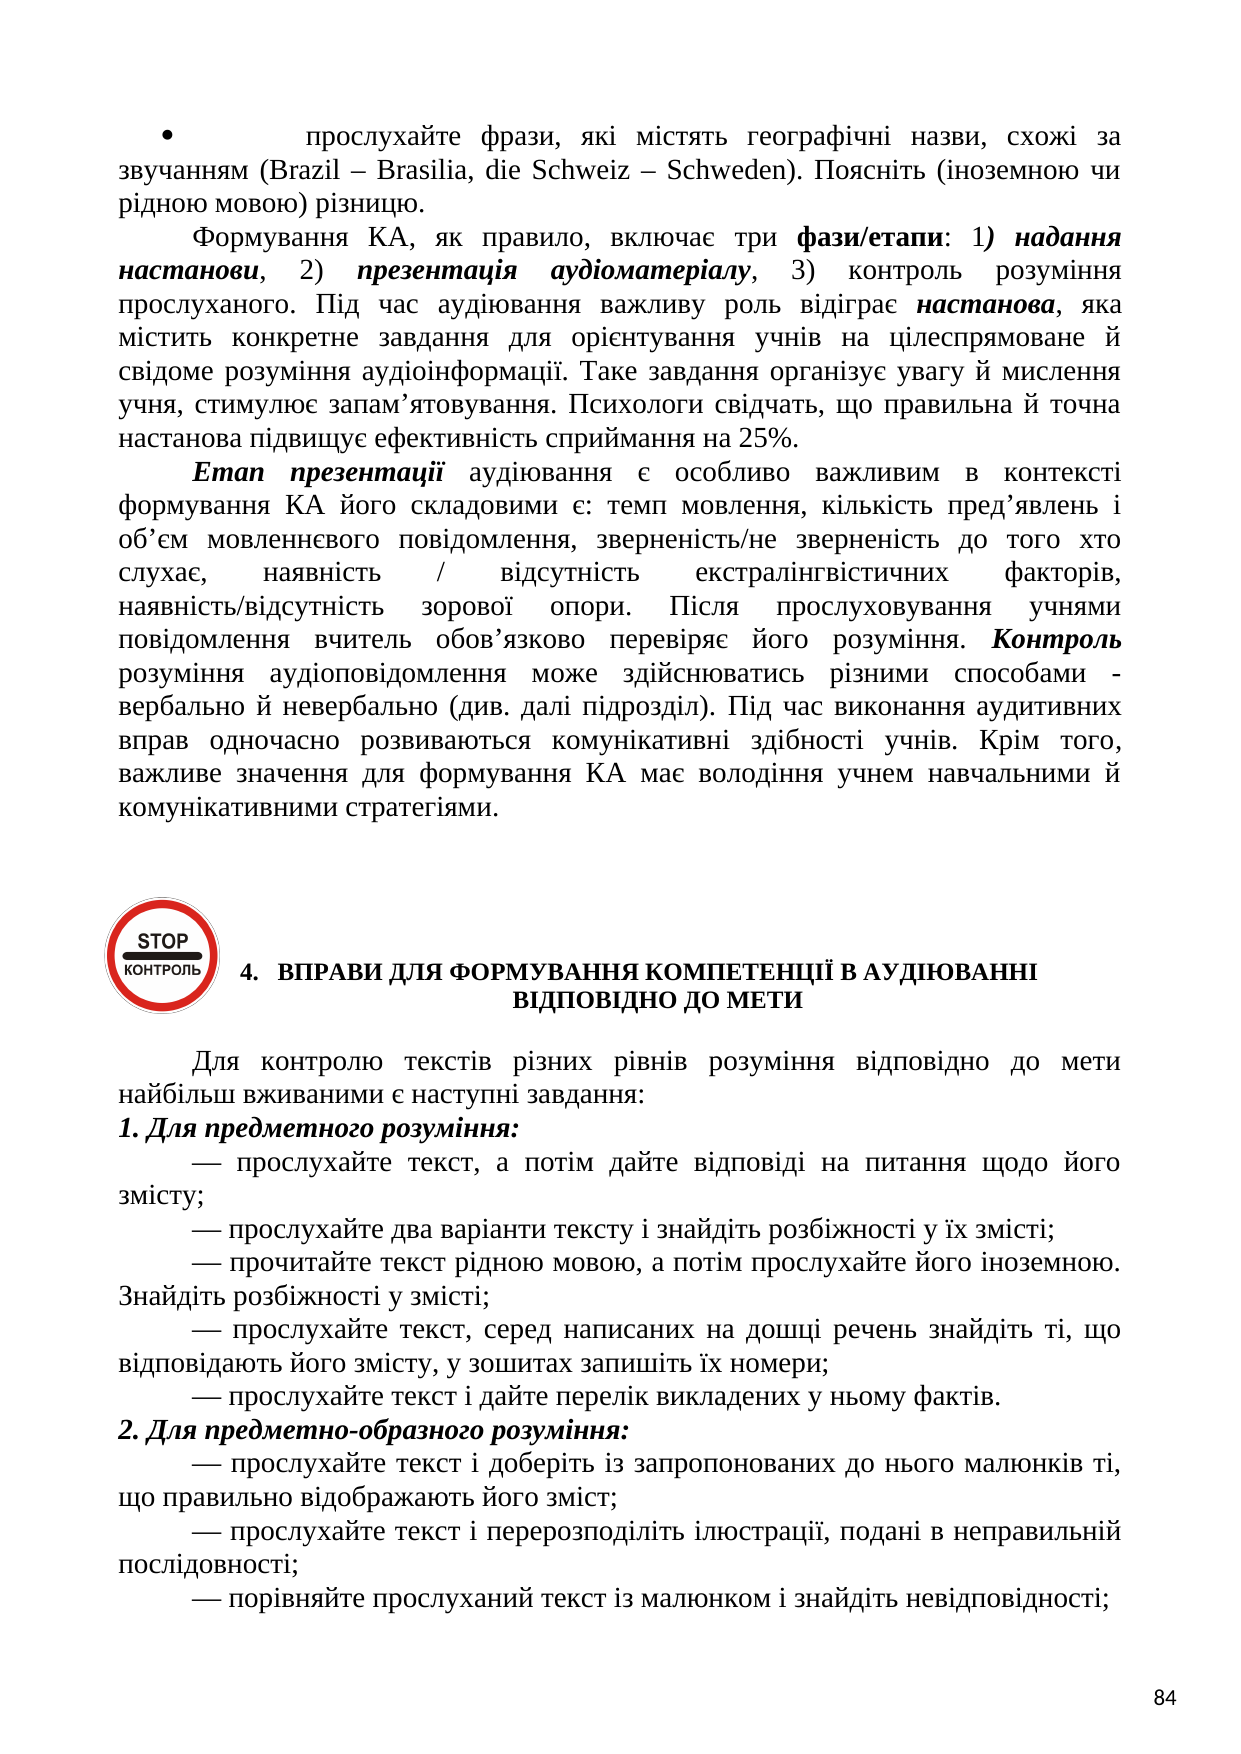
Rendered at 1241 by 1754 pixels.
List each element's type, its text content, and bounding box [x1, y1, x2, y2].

text — прослухайте текст і дайте перелік викладених у ньому фактів. [118, 1378, 1122, 1412]
text Формування КА, як правило, включає три фази/етапи: 1) надання настанови, 2) презентація аудіоматеріалу, 3) контроль розуміння прослуханого. Під час аудіювання важливу роль відіграє настанова, яка містить конкретне завдання для орієнтування учнів на цілеспрямоване й свідоме розуміння аудіоінформації. Таке завдання організує увагу й мислення учня, стимулює запам’ятовування. Психологи свідчать, що правильна й точна настанова підвищує ефективність сприймання на 25%. [118, 219, 1122, 454]
text — прочитайте текст рідною мовою, а потім прослухайте його іноземною. Знайдіть розбіжності у змісті; [118, 1244, 1122, 1311]
list прослухайте фрази, які містять географічні назви, схожі за звучанням (Brazil – Brasilia, die Schweiz – Schweden). Поясніть (іноземною чи рідною мовою) різницю. [118, 118, 1122, 219]
text — прослухайте два варіанти тексту і знайдіть розбіжності у їх змісті; [118, 1211, 1122, 1244]
list ВІДПОВІДНО ДО МЕТИ [193, 986, 1122, 1014]
text 1. Для предметного розуміння: [118, 1110, 1122, 1144]
text 2. Для предметно-образного розуміння: [118, 1412, 1122, 1446]
text — прослухайте текст, серед написаних на дошці речень знайдіть ті, що відповідають його змісту, у зошитах запишіть їх номери; [118, 1311, 1122, 1378]
list ВПРАВИ ДЛЯ ФОРМУВАННЯ КОМПЕТЕНЦІЇ В АУДІЮВАННІ [156, 957, 1122, 986]
picture [104, 897, 220, 1014]
text — прослухайте текст і доберіть із запропонованих до нього малюнків ті, що правильно відображають його зміст; [118, 1446, 1122, 1513]
text Етап презентації аудіювання є особливо важливим в контексті формування КА його складовими є: темп мовлення, кількість пред’явлень і об’єм мовленнєвого повідомлення, зверненість/не зверненість до того хто слухає, наявність / відсутність екстралінгвістичних факторів, наявність/відсутність зорової опори. Після прослуховування учнями повідомлення вчитель обов’язково перевіряє його розуміння. Контроль розуміння аудіоповідомлення може здійснюватись різними способами - вербально й невербально (див. далі підрозділ). Під час виконання аудитивних вправ одночасно розвиваються комунікативні здібності учнів. Крім того, важливе значення для формування КА має володіння учнем навчальними й комунікативними стратегіями. [118, 454, 1122, 823]
text — порівняйте прослуханий текст із малюнком і знайдіть невідповідності; [118, 1580, 1122, 1613]
text — прослухайте текст, а потім дайте відповіді на питання щодо його змісту; [118, 1144, 1122, 1211]
text — прослухайте текст і перерозподіліть ілюстрації, подані в неправильній послідовності; [118, 1513, 1122, 1580]
text Для контролю текстів різних рівнів розуміння відповідно до мети найбільш вживаними є наступні завдання: [118, 1043, 1122, 1110]
